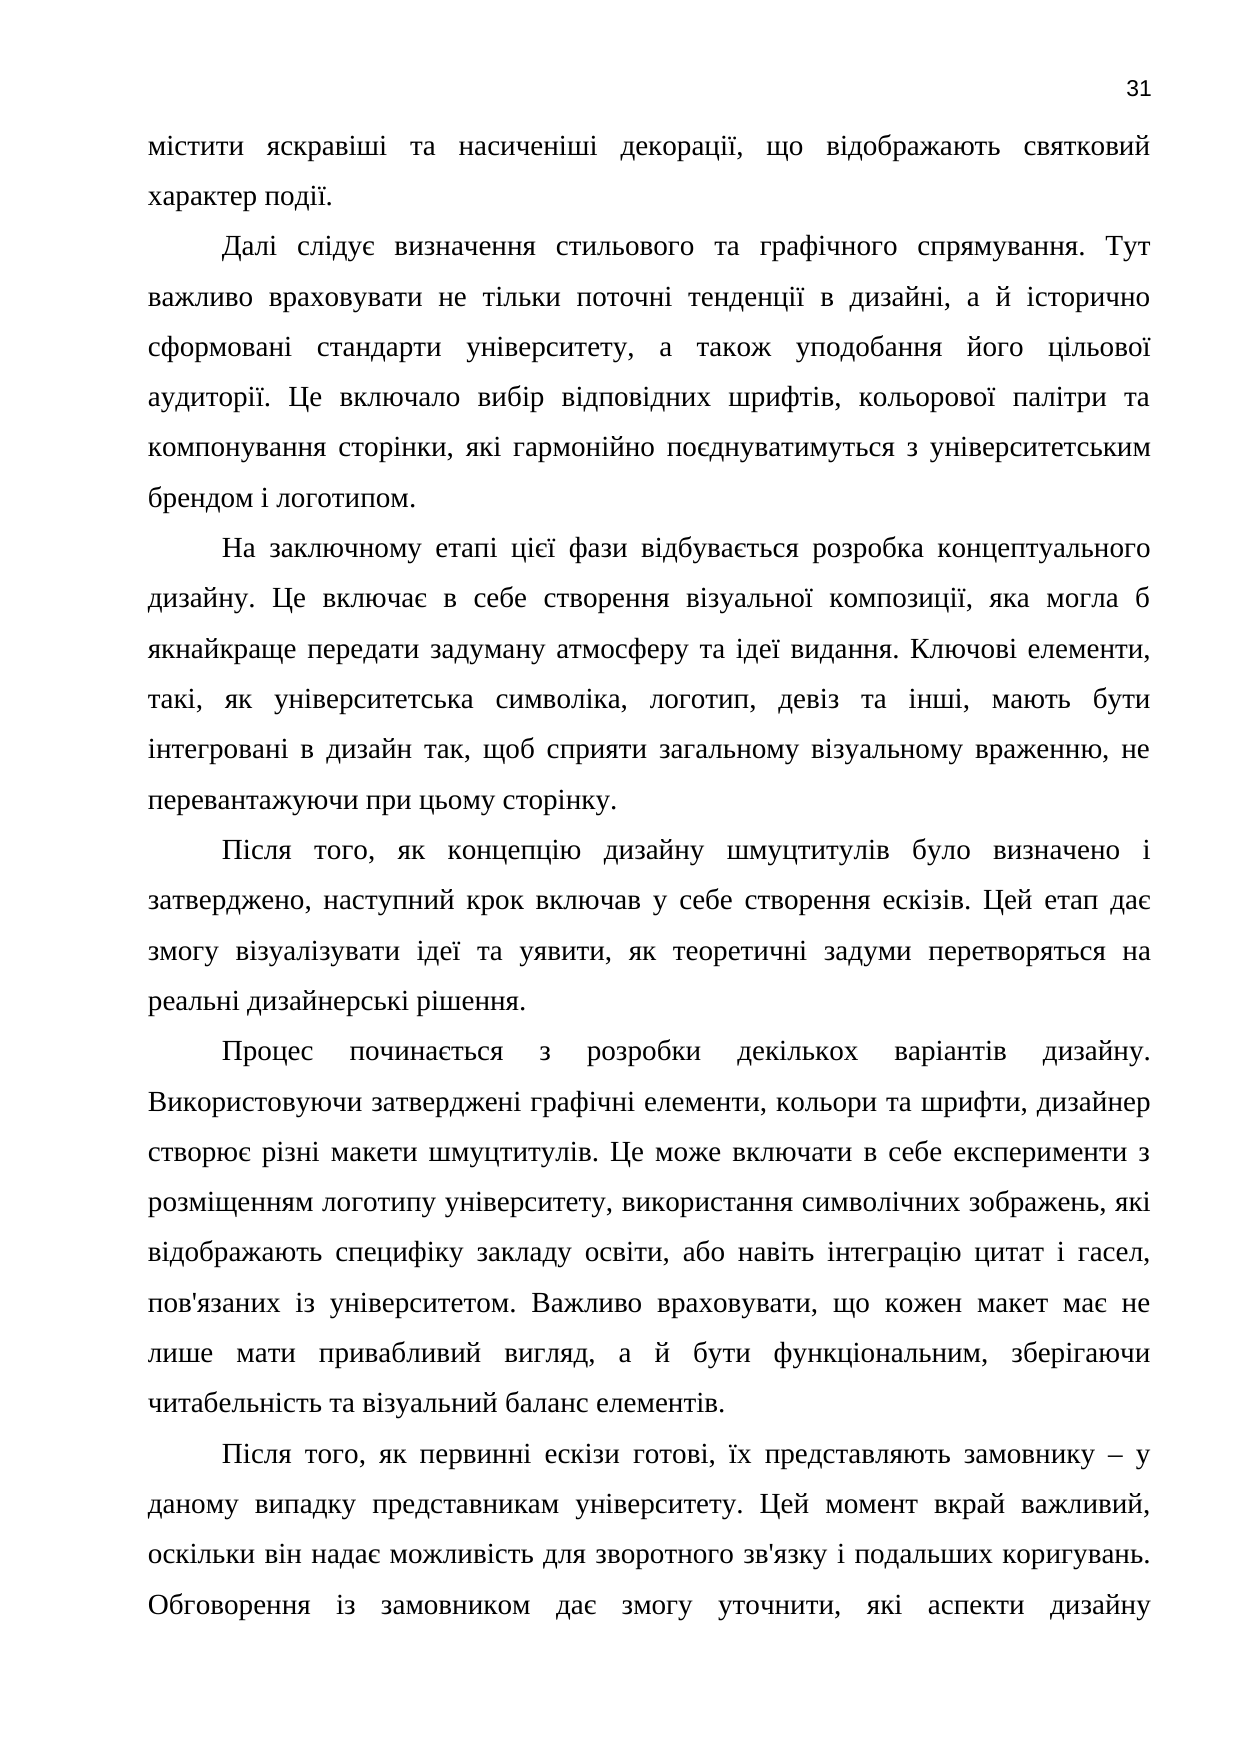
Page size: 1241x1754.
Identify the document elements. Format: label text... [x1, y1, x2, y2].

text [148, 128, 1152, 212]
text Далі слідує визначення стильового та графічного спрямування. Тут важливо враховувати не тільки поточні тенденції в дизайні, а й історично сформовані стандарти університету, а також уподобання його цільової аудиторії. Це включало вибір відповідних шрифтів, кольорової палітри та компонування сторінки, які гармонійно поєднуватимуться з університетським брендом і логотипом. [148, 228, 1152, 513]
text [148, 1436, 1152, 1620]
text На заключному етапі цієї фази відбувається розробка концептуального дизайну. Це включає в себе створення візуальної композиції, яка могла б якнайкраще передати задуману атмосферу та ідеї видання. Ключові елементи, такі, як університетська символіка, логотип, девіз та інші, мають бути інтегровані в дизайн так, щоб сприяти загальному візуальному враженню, не перевантажуючи при цьому сторінку. [148, 530, 1152, 815]
text Після того, як концепцію дизайну шмуцтитулів було визначено і затверджено, наступний крок включав у себе створення ескізів. Цей етап дає змогу візуалізувати ідеї та уявити, як теоретичні задуми перетворяться на реальні дизайнерські рішення. [148, 832, 1152, 1017]
text Процес починається з розробки декількох варіантів дизайну. Використовуючи затверджені графічні елементи, кольори та шрифти, дизайнер створює різні макети шмуцтитулів. Це може включати в себе експерименти з розміщенням логотипу університету, використання символічних зображень, які відображають специфіку закладу освіти, або навіть інтеграцію цитат і гасел, пов'язаних із університетом. Важливо враховувати, що кожен макет має не лише мати привабливий вигляд, а й бути функціональним, зберігаючи читабельність та візуальний баланс елементів. [148, 1033, 1152, 1419]
